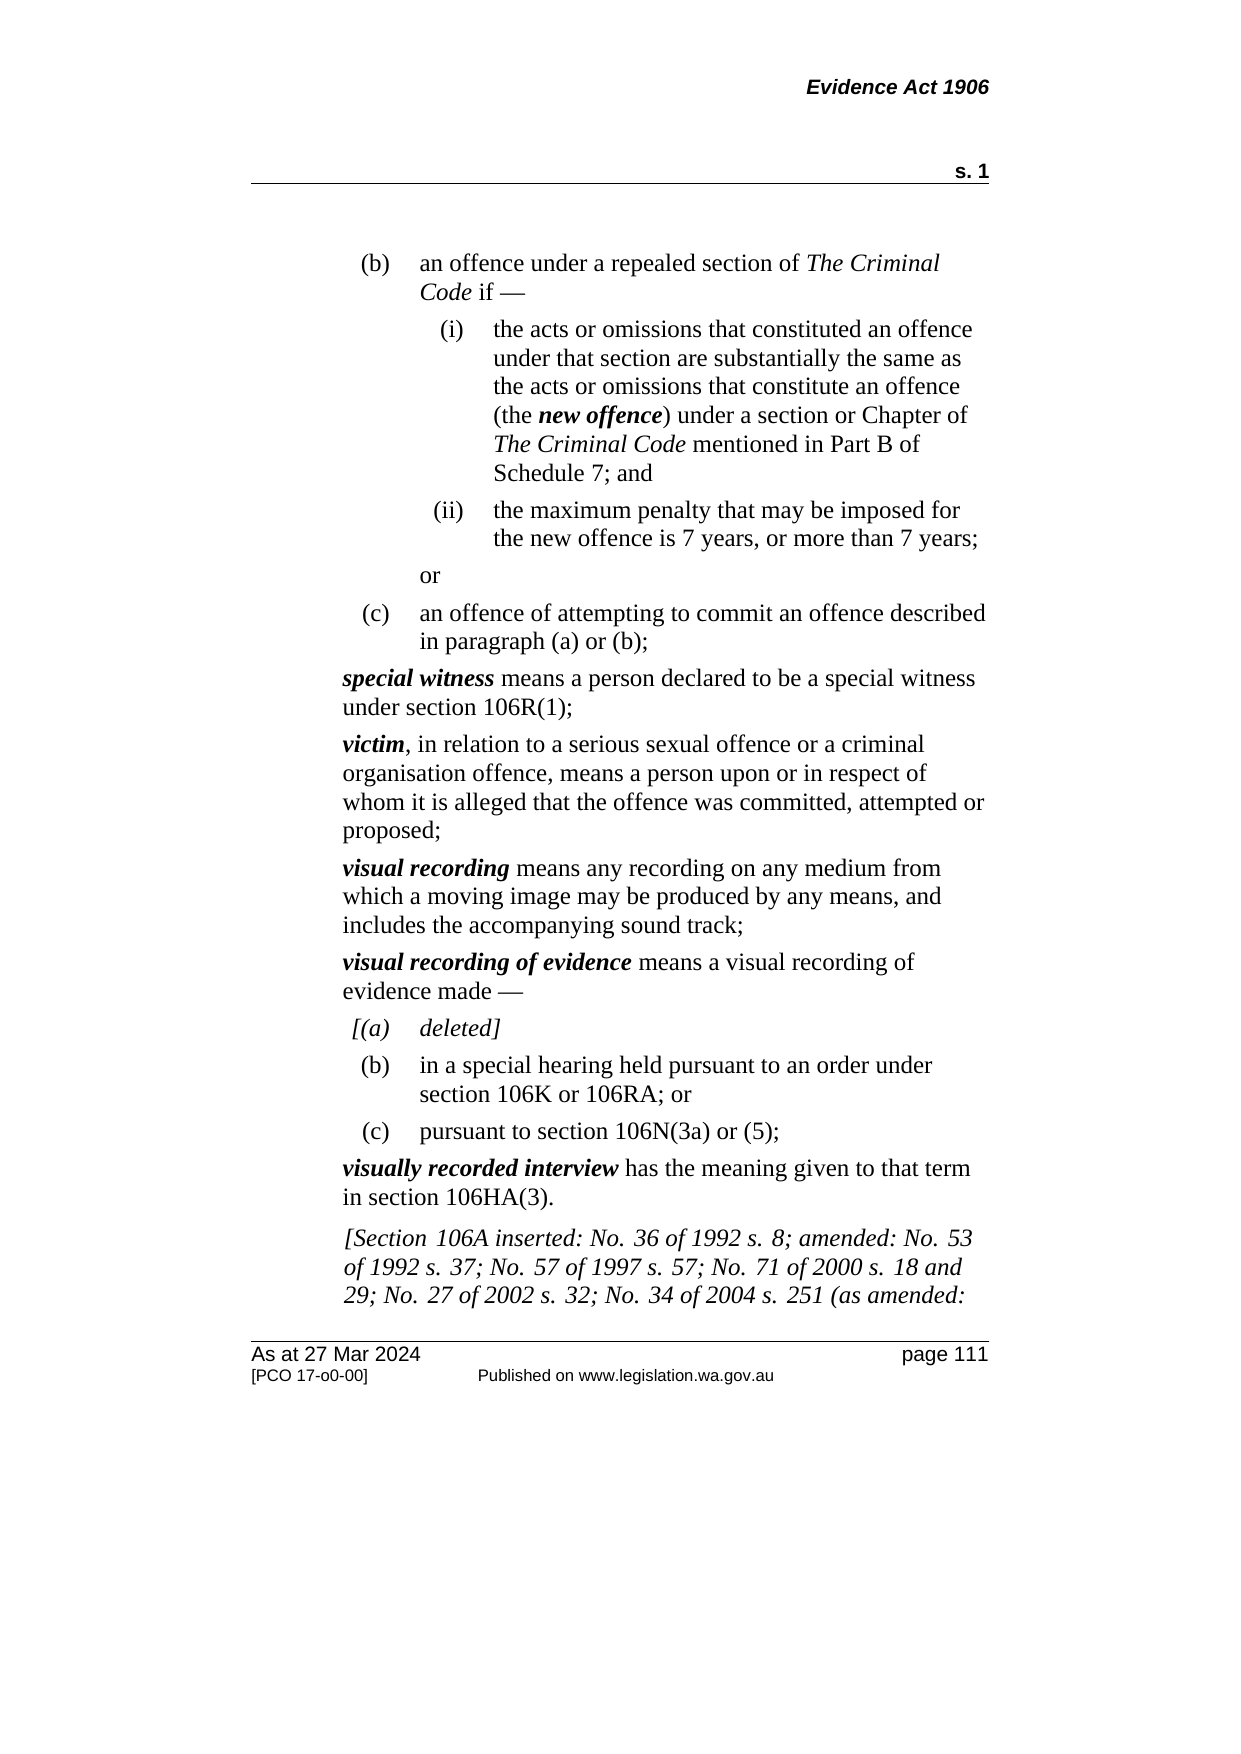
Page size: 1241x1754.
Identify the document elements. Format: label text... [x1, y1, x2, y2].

text (b) in a special hearing held pursuant to an order under section 106K or 106RA; or [251, 1050, 989, 1108]
text (i) the acts or omissions that constituted an offence under that section are substantially the same as the acts or omissions that constitute an offence (the new offence) under a section or Chapter of The Criminal Code mentioned in Part B of Schedule 7; and [251, 314, 989, 486]
text visual recording means any recording on any medium from which a moving image may be produced by any means, and includes the accompanying sound track; [251, 853, 989, 939]
text [(a) deleted] [251, 1013, 989, 1042]
text special witness means a person declared to be a special witness under section 106R(1); [251, 663, 989, 721]
text or [251, 561, 989, 589]
text visually recorded interview has the meaning given to that term in section 106HA(3). [251, 1153, 989, 1211]
text (c) an offence of attempting to commit an offence described in paragraph (a) or (b); [251, 598, 989, 655]
text (c) pursuant to section 106N(3a) or (5); [251, 1116, 989, 1145]
text (ii) the maximum penalty that may be imposed for the new offence is 7 years, or more than 7 years; [251, 495, 989, 552]
text victim, in relation to a serious sexual offence or a criminal organisation offence, means a person upon or in respect of whom it is alleged that the offence was committed, attempted or proposed; [251, 729, 989, 844]
text (b) an offence under a repealed section of The Criminal Code if — [251, 248, 989, 306]
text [251, 1223, 989, 1309]
text visual recording of evidence means a visual recording of evidence made — [251, 947, 989, 1005]
